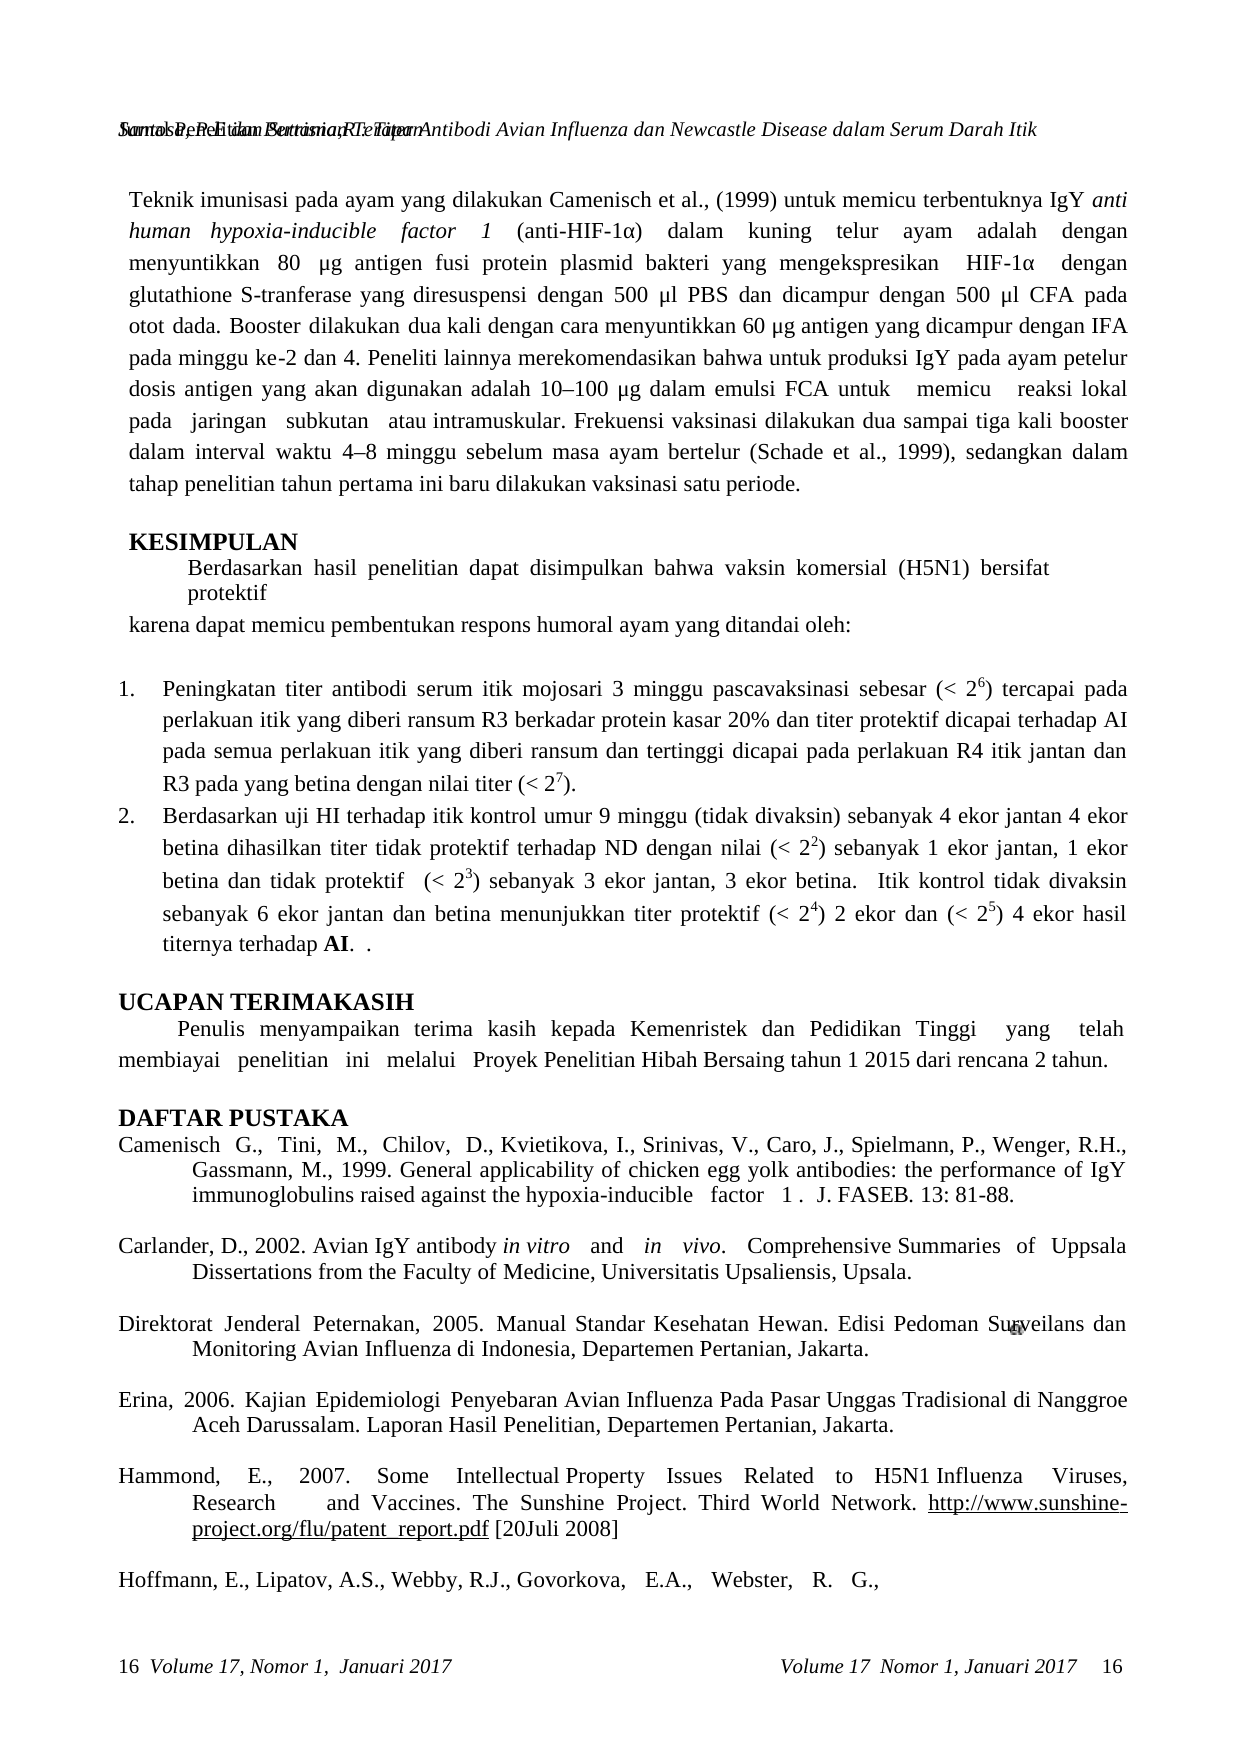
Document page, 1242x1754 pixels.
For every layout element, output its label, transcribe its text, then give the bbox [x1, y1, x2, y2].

text Hammond, E., 2007. Some Intellectual Property Issues Related to H5N1 Influenza Viruses, Research and Vaccines. The Sunshine Project. Third World Network. http://www.sunshine- project.org/flu/patent_report.pdf [20Juli 2008] [118, 1463, 1128, 1542]
text Camenisch G., Tini, M., Chilov, D., Kvietikova, I., Srinivas, V., Caro, J., Spielmann, P., Wenger, R.H., Gassmann, M., 1999. General applicability of chicken egg yolk antibodies: the performance of IgY [118, 1132, 1128, 1182]
text 2. Berdasarkan uji HI terhadap itik kontrol umur 9 minggu (tidak divaksin) sebanyak 4 ekor jantan 4 ekor betina dihasilkan titer tidak protektif terhadap ND dengan nilai (< 22) sebanyak 1 ekor jantan, 1 ekor betina dan tidak protektif (< 23) sebanyak 3 ekor jantan, 3 ekor betina. Itik kontrol tidak divaksin sebanyak 6 ekor jantan dan betina menunjukkan titer protektif (< 24) 2 ekor dan (< 25) 4 ekor hasil titernya terhadap AI. . [118, 802, 1128, 957]
text membiayai penelitian ini melalui Proyek Penelitian Hibah Bersaing tahun 1 2015 dari rencana 2 tahun. [118, 1046, 1135, 1073]
text Carlander, D., 2002. Avian IgY antibody in vitro and in vivo. Comprehensive Summaries of Uppsala [118, 1232, 1135, 1258]
text karena dapat memicu pembentukan respons humoral ayam yang ditandai oleh: [128, 611, 1135, 637]
text Dissertations from the Faculty of Medicine, Universitatis Upsaliensis, Upsala. [192, 1258, 1135, 1285]
text Direktorat Jenderal Peternakan, 2005. Manual Standar Kesehatan Hewan. Edisi Pedoman Surveilans dan [118, 1310, 1135, 1336]
text UCAPAN TERIMAKASIH [118, 987, 1135, 1016]
text KESIMPULAN [128, 527, 1135, 556]
text immunoglobulins raised against the hypoxia-inducible factor 1 . J. FASEB. 13: 81-88. [192, 1182, 1135, 1207]
text 1. Peningkatan titer antibodi serum itik mojosari 3 minggu pascavaksinasi sebesar (< 26) tercapai pada perlakuan itik yang diberi ransum R3 berkadar protein kasar 20% dan titer protektif dicapai terhadap AI pada semua perlakuan itik yang diberi ransum dan tertinggi dicapai pada perlakuan R4 itik jantan dan R3 pada yang betina dengan nilai titer (< 27). [118, 673, 1128, 796]
text Berdasarkan hasil penelitian dapat disimpulkan bahwa vaksin komersial (H5N1) bersifat protektif [187, 556, 1135, 606]
text Hoffmann, E., Lipatov, A.S., Webby, R.J., Govorkova, E.A., Webster, R. G., [118, 1566, 1135, 1593]
text Penulis menyampaikan terima kasih kepada Kemenristek dan Pedidikan Tinggi yang telah [177, 1016, 1135, 1041]
text DAFTAR PUSTAKA [118, 1103, 1135, 1132]
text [128, 186, 1128, 496]
text Erina, 2006. Kajian Epidemiologi Penyebaran Avian Influenza Pada Pasar Unggas Tradisional di Nanggroe [118, 1386, 1135, 1412]
text Aceh Darussalam. Laporan Hasil Penelitian, Departemen Pertanian, Jakarta. [192, 1412, 1135, 1437]
text Monitoring Avian Influenza di Indonesia, Departemen Pertanian, Jakarta. [192, 1336, 1135, 1361]
